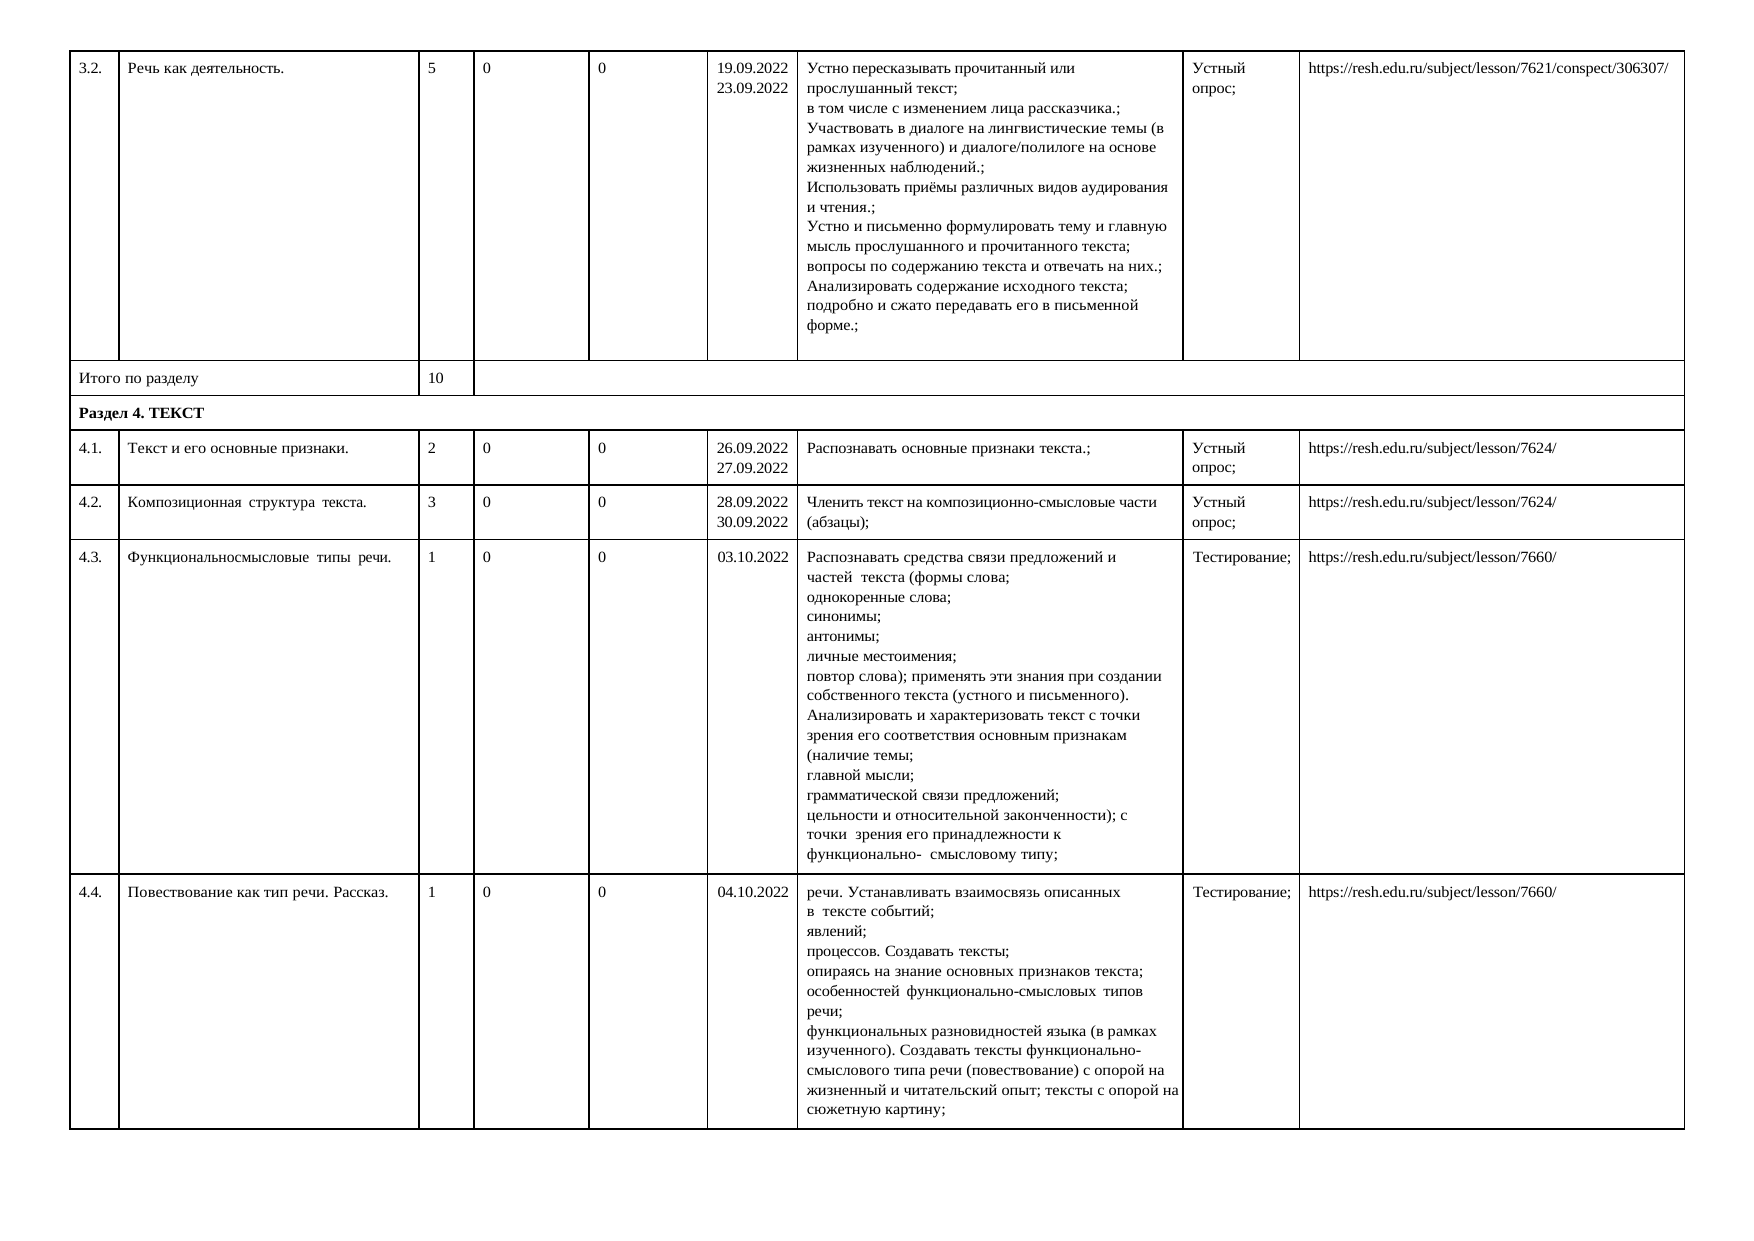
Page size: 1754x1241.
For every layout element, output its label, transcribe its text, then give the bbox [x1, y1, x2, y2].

table_cell 10 [420, 361, 473, 394]
table_cell Тестирование; [1184, 875, 1299, 1128]
table_cell 3 [420, 486, 473, 538]
table_cell 28.09.2022 30.09.2022 [708, 486, 797, 538]
table_cell 04.10.2022 [708, 875, 797, 1128]
table_cell 26.09.2022 27.09.2022 [708, 431, 797, 484]
table_cell 0 [590, 875, 707, 1128]
table_cell Распознавать средства связи предложений и частей текста (формы слова; однокоренные слова; синонимы; антонимы; личные местоимения; повтор слова); применять эти знания при создании собственного текста (устного и письменного). Анализировать и характеризовать текст с точки зрения его соответствия основным признакам (наличие темы; главной мысли; грамматической связи предложений; цельности и относительной законченности); с точки зрения его принадлежности к функционально- смысловому типу; [798, 540, 1182, 873]
table_cell Раздел 4. ТЕКСТ [71, 396, 1684, 429]
table_cell 4.4. [71, 875, 118, 1128]
table_cell 0 [475, 431, 588, 484]
table_header https://resh.edu.ru/subject/lesson/7621/conspect/306307/ [1300, 52, 1684, 360]
table_cell 0 [590, 540, 707, 873]
table_header 3.2. [71, 52, 118, 360]
table_cell Членить текст на композиционно-смысловые части (абзацы); [798, 486, 1182, 538]
table_cell речи. Устанавливать взаимосвязь описанных в тексте событий; явлений; процессов. Создавать тексты; опираясь на знание основных признаков текста; особенностей функционально-смысловых типов речи; функциональных разновидностей языка (в рамках изученного). Создавать тексты функционально- смыслового типа речи (повествование) с опорой на жизненный и читательский опыт; тексты с опорой на сюжетную картину; [798, 875, 1182, 1128]
table_cell 4.3. [71, 540, 118, 873]
table_cell 4.2. [71, 486, 118, 538]
table_cell Итого по разделу [71, 361, 418, 394]
table_header Устный опрос; [1184, 52, 1299, 360]
table_header 0 [475, 52, 588, 360]
table_cell Функциональносмысловые типы речи. [120, 540, 418, 873]
table_cell 2 [420, 431, 473, 484]
table_cell 0 [590, 431, 707, 484]
table_cell 1 [420, 540, 473, 873]
table_cell Устный опрос; [1184, 431, 1299, 484]
table_header 0 [590, 52, 707, 360]
table_cell 03.10.2022 [708, 540, 797, 873]
table_header Устно пересказывать прочитанный или прослушанный текст; в том числе с изменением лица рассказчика.; Участвовать в диалоге на лингвистические темы (в рамках изученного) и диалоге/полилоге на основе жизненных наблюдений.; Использовать приёмы различных видов аудирования и чтения.; Устно и письменно формулировать тему и главную мысль прослушанного и прочитанного текста; вопросы по содержанию текста и отвечать на них.; Анализировать содержание исходного текста; подробно и сжато передавать его в письменной форме.; [798, 52, 1182, 360]
table_cell Распознавать основные признаки текста.; [798, 431, 1182, 484]
table_cell https://resh.edu.ru/subject/lesson/7660/ [1300, 540, 1684, 873]
table_cell Тестирование; [1184, 540, 1299, 873]
table_cell 0 [590, 486, 707, 538]
table_cell Устный опрос; [1184, 486, 1299, 538]
table_header 5 [420, 52, 473, 360]
table_cell https://resh.edu.ru/subject/lesson/7624/ [1300, 486, 1684, 538]
table_cell 0 [475, 540, 588, 873]
table_cell [475, 361, 1684, 394]
table_cell 1 [420, 875, 473, 1128]
table_cell 0 [475, 486, 588, 538]
table_cell 4.1. [71, 431, 118, 484]
table_cell 0 [475, 875, 588, 1128]
table_cell https://resh.edu.ru/subject/lesson/7624/ [1300, 431, 1684, 484]
table_cell Композиционная структура текста. [120, 486, 418, 538]
table_cell Текст и его основные признаки. [120, 431, 418, 484]
table_cell Повествование как тип речи. Рассказ. [120, 875, 418, 1128]
table_header Речь как деятельность. [120, 52, 418, 360]
table_cell https://resh.edu.ru/subject/lesson/7660/ [1300, 875, 1684, 1128]
table_header 19.09.2022 23.09.2022 [708, 52, 797, 360]
